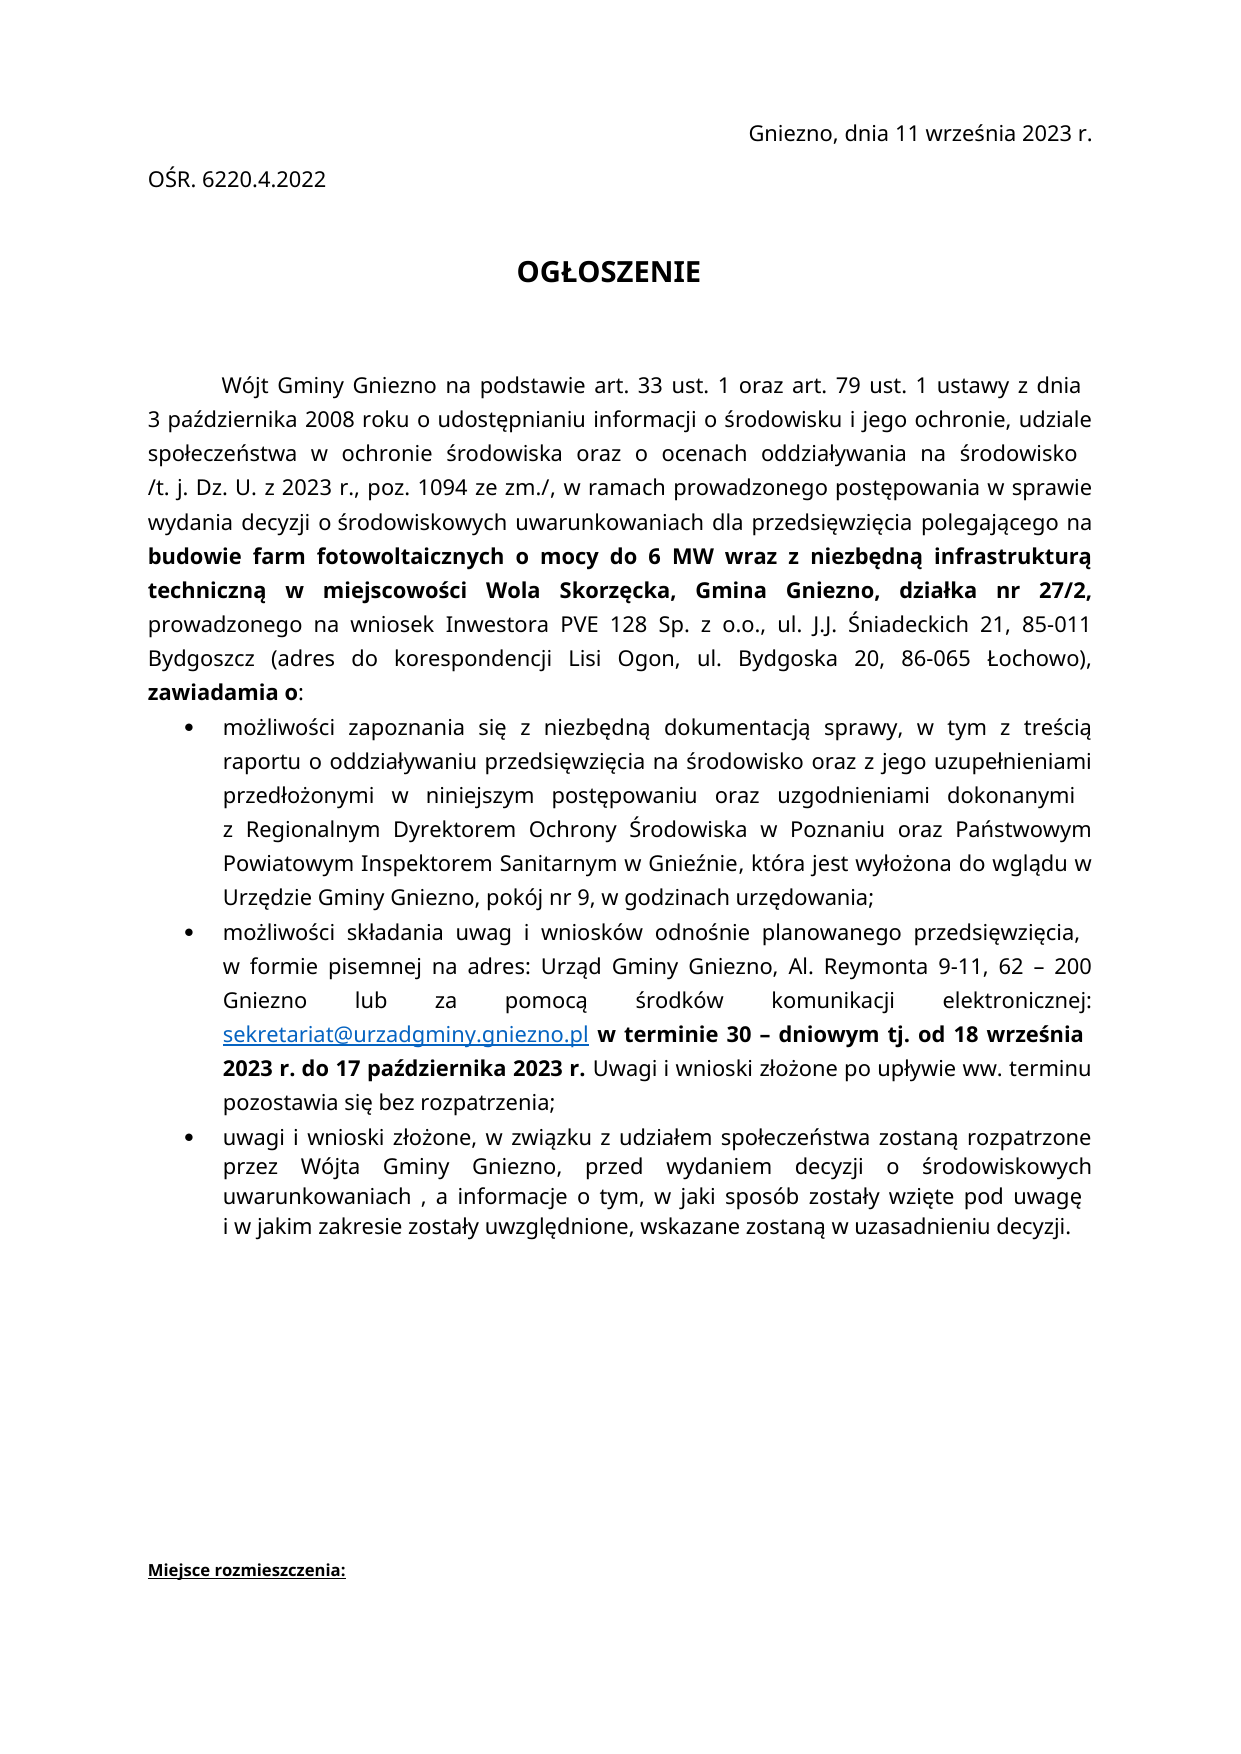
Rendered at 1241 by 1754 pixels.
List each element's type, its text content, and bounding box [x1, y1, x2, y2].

list możliwości zapoznania się z niezbędną dokumentacją sprawy, w tym z treścią raportu o oddziaływaniu przedsięwzięcia na środowisko oraz z jego uzupełnieniami przedłożonymi w niniejszym postępowaniu oraz uzgodnieniami dokonanymi z Regionalnym Dyrektorem Ochrony Środowiska w Poznaniu oraz Państwowym Powiatowym Inspektorem Sanitarnym w Gnieźnie, która jest wyłożona do wglądu w Urzędzie Gminy Gniezno, pokój nr 9, w godzinach urzędowania; [185, 712, 1093, 912]
list uwagi i wnioski złożone, w związku z udziałem społeczeństwa zostaną rozpatrzone przez Wójta Gminy Gniezno, przed wydaniem decyzji o środowiskowych uwarunkowaniach , a informacje o tym, w jaki sposób zostały wzięte pod uwagę i w jakim zakresie zostały uwzględnione, wskazane zostaną w uzasadnieniu decyzji. [185, 1122, 1093, 1241]
text OGŁOSZENIE [443, 251, 1093, 291]
text OŚR. 6220.4.2022 [148, 164, 1093, 193]
text Gniezno, dnia 11 września 2023 r. [148, 118, 1093, 148]
text Wójt Gminy Gniezno na podstawie art. 33 ust. 1 oraz art. 79 ust. 1 ustawy z dnia 3 października 2008 roku o udostępnianiu informacji o środowisku i jego ochronie, udziale społeczeństwa w ochronie środowiska oraz o ocenach oddziaływania na środowisko /t. j. Dz. U. z 2023 r., poz. 1094 ze zm./, w ramach prowadzonego postępowania w sprawie wydania decyzji o środowiskowych uwarunkowaniach dla przedsięwzięcia polegającego na budowie farm fotowoltaicznych o mocy do 6 MW wraz z niezbędną infrastrukturą techniczną w miejscowości Wola Skorzęcka, Gmina Gniezno, działka nr 27/2, prowadzonego na wniosek Inwestora PVE 128 Sp. z o.o., ul. J.J. Śniadeckich 21, 85-011 Bydgoszcz (adres do korespondencji Lisi Ogon, ul. Bydgoska 20, 86-065 Łochowo), zawiadamia o: [148, 370, 1093, 707]
list możliwości składania uwag i wniosków odnośnie planowanego przedsięwzięcia, w formie pisemnej na adres: Urząd Gminy Gniezno, Al. Reymonta 9-11, 62 – 200 Gniezno lub za pomocą środków komunikacji elektronicznej: sekretariat@urzadgminy.gniezno.pl w terminie 30 – dniowym tj. od 18 września 2023 r. do 17 października 2023 r. Uwagi i wnioski złożone po upływie ww. terminu pozostawia się bez rozpatrzenia; [185, 917, 1093, 1117]
text Miejsce rozmieszczenia: [148, 1559, 1092, 1581]
